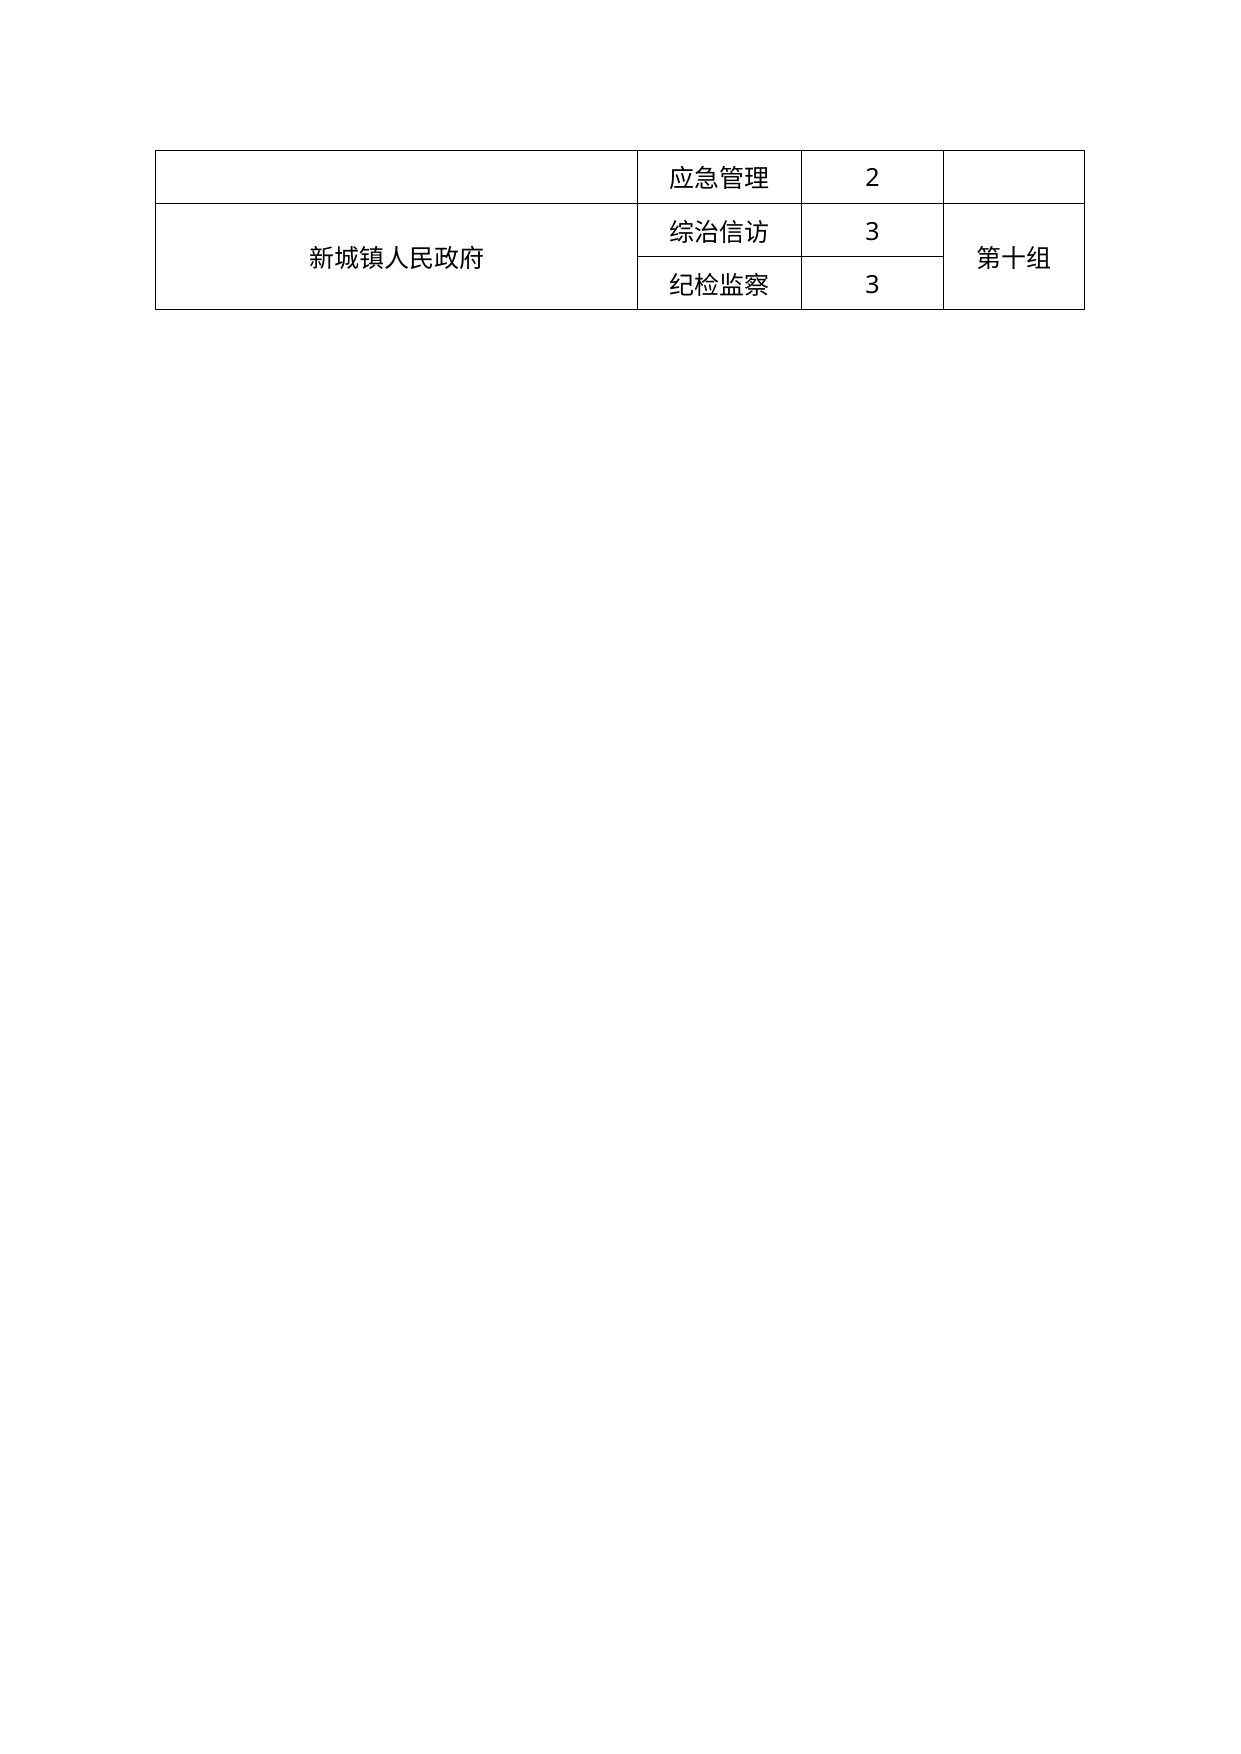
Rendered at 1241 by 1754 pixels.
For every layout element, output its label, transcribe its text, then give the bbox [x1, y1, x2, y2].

table_cell 2 [802, 151, 943, 203]
table_cell 应急管理 [638, 151, 801, 203]
table_cell 纪检监察 [638, 257, 801, 309]
table_cell 3 [802, 257, 943, 309]
table_cell 综治信访 [638, 204, 801, 256]
table_cell 第十组 [944, 204, 1084, 309]
table_cell 新城镇人民政府 [156, 204, 637, 309]
table_cell 3 [802, 204, 943, 256]
